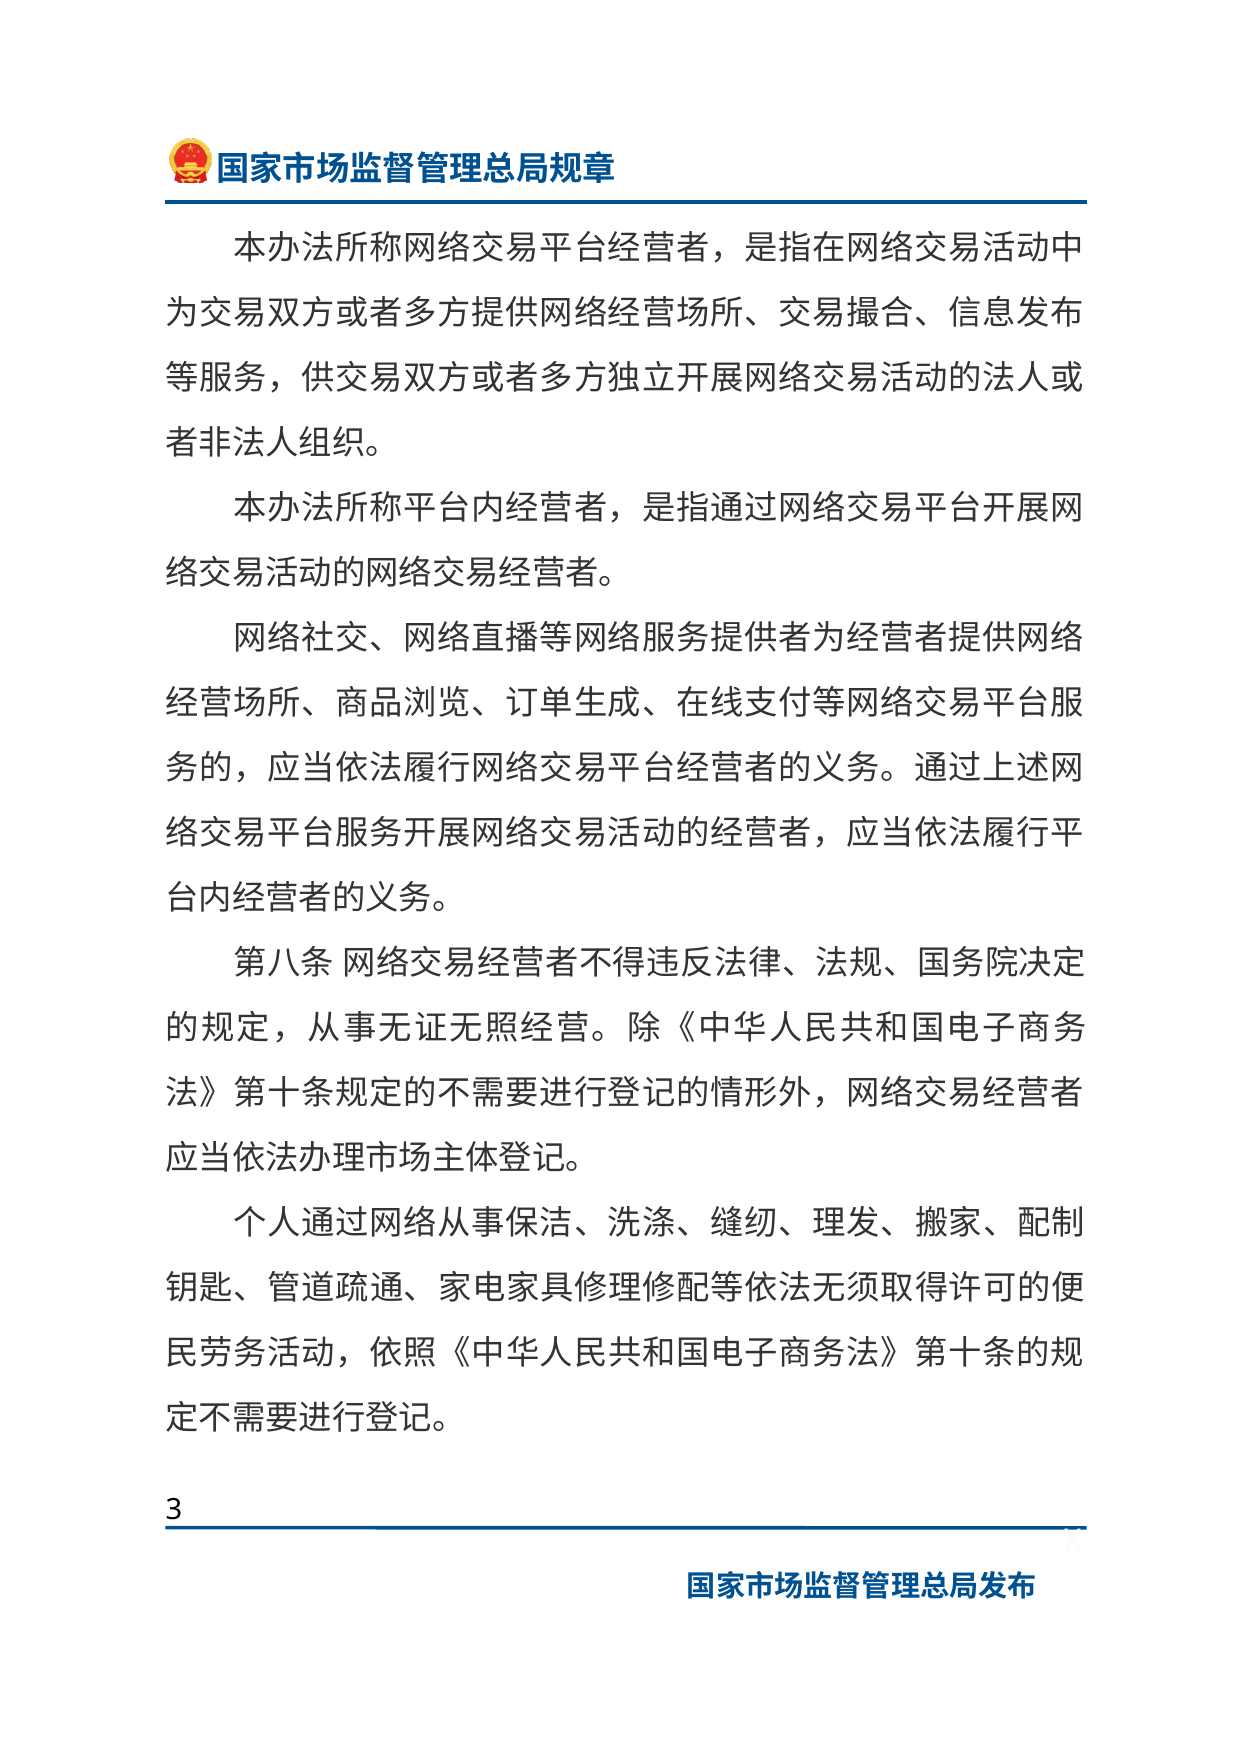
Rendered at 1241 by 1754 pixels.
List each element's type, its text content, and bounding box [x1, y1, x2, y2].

text 第八条 网络交易经营者不得违反法律、法规、国务院决定的规定，从事无证无照经营。除《中华人民共和国电子商务法》第十条规定的不需要进行登记的情形外，网络交易经营者应当依法办理市场主体登记。 [165, 928, 1087, 1188]
text 个人通过网络从事保洁、洗涤、缝纫、理发、搬家、配制钥匙、管道疏通、家电家具修理修配等依法无须取得许可的便民劳务活动，依照《中华人民共和国电子商务法》第十条的规定不需要进行登记。 [165, 1188, 1087, 1448]
text 网络社交、网络直播等网络服务提供者为经营者提供网络经营场所、商品浏览、订单生成、在线支付等网络交易平台服务的，应当依法履行网络交易平台经营者的义务。通过上述网络交易平台服务开展网络交易活动的经营者，应当依法履行平台内经营者的义务。 [165, 603, 1087, 928]
text 本办法所称网络交易平台经营者，是指在网络交易活动中为交易双方或者多方提供网络经营场所、交易撮合、信息发布等服务，供交易双方或者多方独立开展网络交易活动的法人或者非法人组织。 [165, 213, 1087, 473]
text 本办法所称平台内经营者，是指通过网络交易平台开展网络交易活动的网络交易经营者。 [165, 473, 1087, 603]
picture [165, 136, 216, 187]
